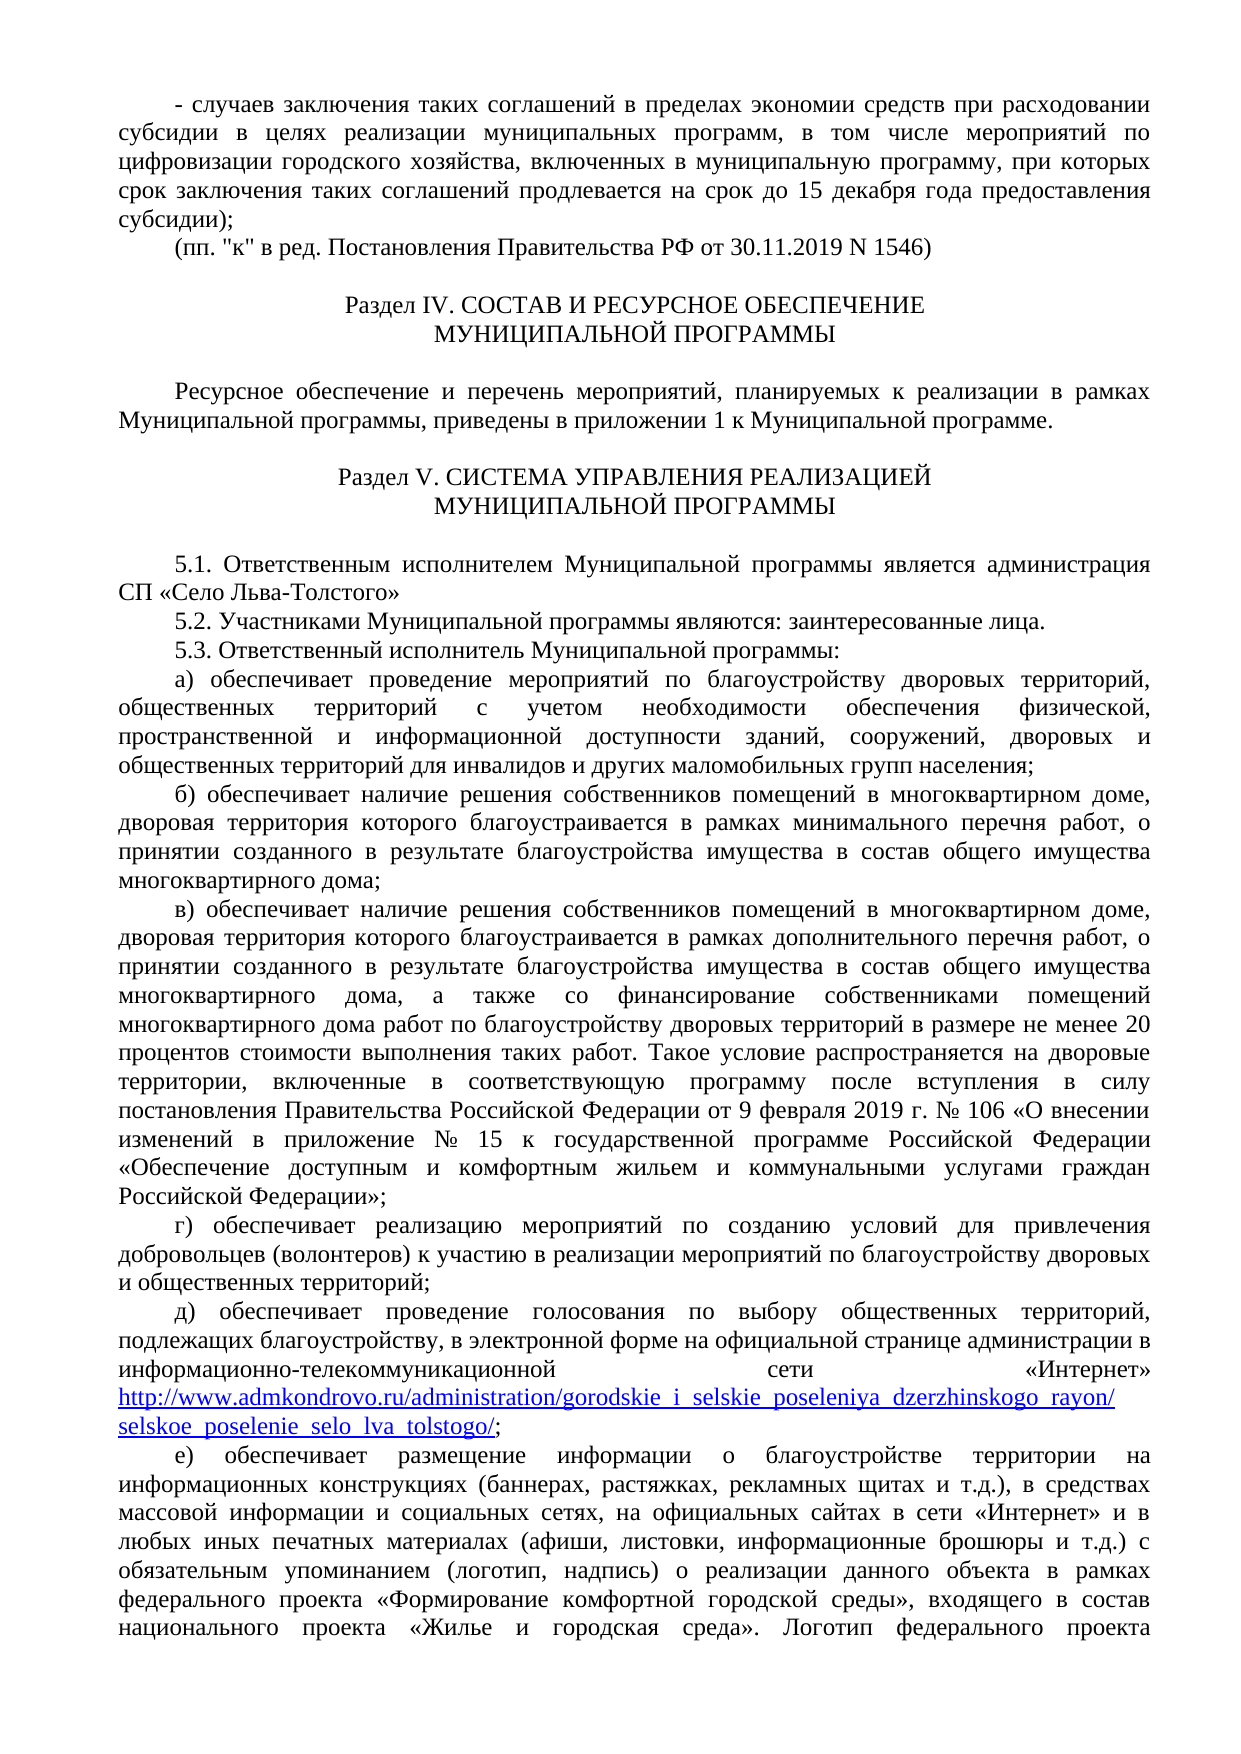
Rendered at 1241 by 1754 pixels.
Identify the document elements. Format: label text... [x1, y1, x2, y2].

text Раздел IV. СОСТАВ И РЕСУРСНОЕ ОБЕСПЕЧЕНИЕ [118, 290, 1152, 319]
text 5.3. Ответственный исполнитель Муниципальной программы: [118, 635, 1152, 664]
text д) обеспечивает проведение голосования по выбору общественных территорий, подлежащих благоустройству, в электронной форме на официальной странице администрации в информационно-телекоммуникационной сети «Интернет» http://www.admkondrovo.ru/administration/gorodskie_i_selskie_poseleniya_dzerzhinskogo_rayon/selskoe_poselenie_selo_lva_tolstogo/; [118, 1296, 1152, 1440]
text б) обеспечивает наличие решения собственников помещений в многоквартирном доме, дворовая территория которого благоустраивается в рамках минимального перечня работ, о принятии созданного в результате благоустройства имущества в состав общего имущества многоквартирного дома; [118, 779, 1152, 894]
text (пп. "к" в ред. Постановления Правительства РФ от 30.11.2019 N 1546) [118, 232, 1152, 261]
text г) обеспечивает реализацию мероприятий по созданию условий для привлечения добровольцев (волонтеров) к участию в реализации мероприятий по благоустройству дворовых и общественных территорий; [118, 1210, 1152, 1296]
text Раздел V. СИСТЕМА УПРАВЛЕНИЯ РЕАЛИЗАЦИЕЙ [118, 462, 1152, 491]
text в) обеспечивает наличие решения собственников помещений в многоквартирном доме, дворовая территория которого благоустраивается в рамках дополнительного перечня работ, о принятии созданного в результате благоустройства имущества в состав общего имущества многоквартирного дома, а также со финансирование собственниками помещений многоквартирного дома работ по благоустройству дворовых территорий в размере не менее 20 процентов стоимости выполнения таких работ. Такое условие распространяется на дворовые территории, включенные в соответствующую программу после вступления в силу постановления Правительства Российской Федерации от 9 февраля 2019 г. № 106 «О внесении изменений в приложение № 15 к государственной программе Российской Федерации «Обеспечение доступным и комфортным жильем и коммунальными услугами граждан Российской Федерации»; [118, 894, 1152, 1210]
text МУНИЦИПАЛЬНОЙ ПРОГРАММЫ [118, 491, 1152, 520]
text - случаев заключения таких соглашений в пределах экономии средств при расходовании субсидии в целях реализации муниципальных программ, в том числе мероприятий по цифровизации городского хозяйства, включенных в муниципальную программу, при которых срок заключения таких соглашений продлевается на срок до 15 декабря года предоставления субсидии); [118, 89, 1152, 232]
text 5.1. Ответственным исполнителем Муниципальной программы является администрация СП «Село Льва-Толстого» [118, 549, 1152, 606]
text МУНИЦИПАЛЬНОЙ ПРОГРАММЫ [118, 319, 1152, 347]
text а) обеспечивает проведение мероприятий по благоустройству дворовых территорий, общественных территорий с учетом необходимости обеспечения физической, пространственной и информационной доступности зданий, сооружений, дворовых и общественных территорий для инвалидов и других маломобильных групп населения; [118, 664, 1152, 779]
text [118, 1440, 1152, 1641]
text Ресурсное обеспечение и перечень мероприятий, планируемых к реализации в рамках Муниципальной программы, приведены в приложении 1 к Муниципальной программе. [118, 376, 1152, 434]
text 5.2. Участниками Муниципальной программы являются: заинтересованные лица. [118, 606, 1152, 635]
